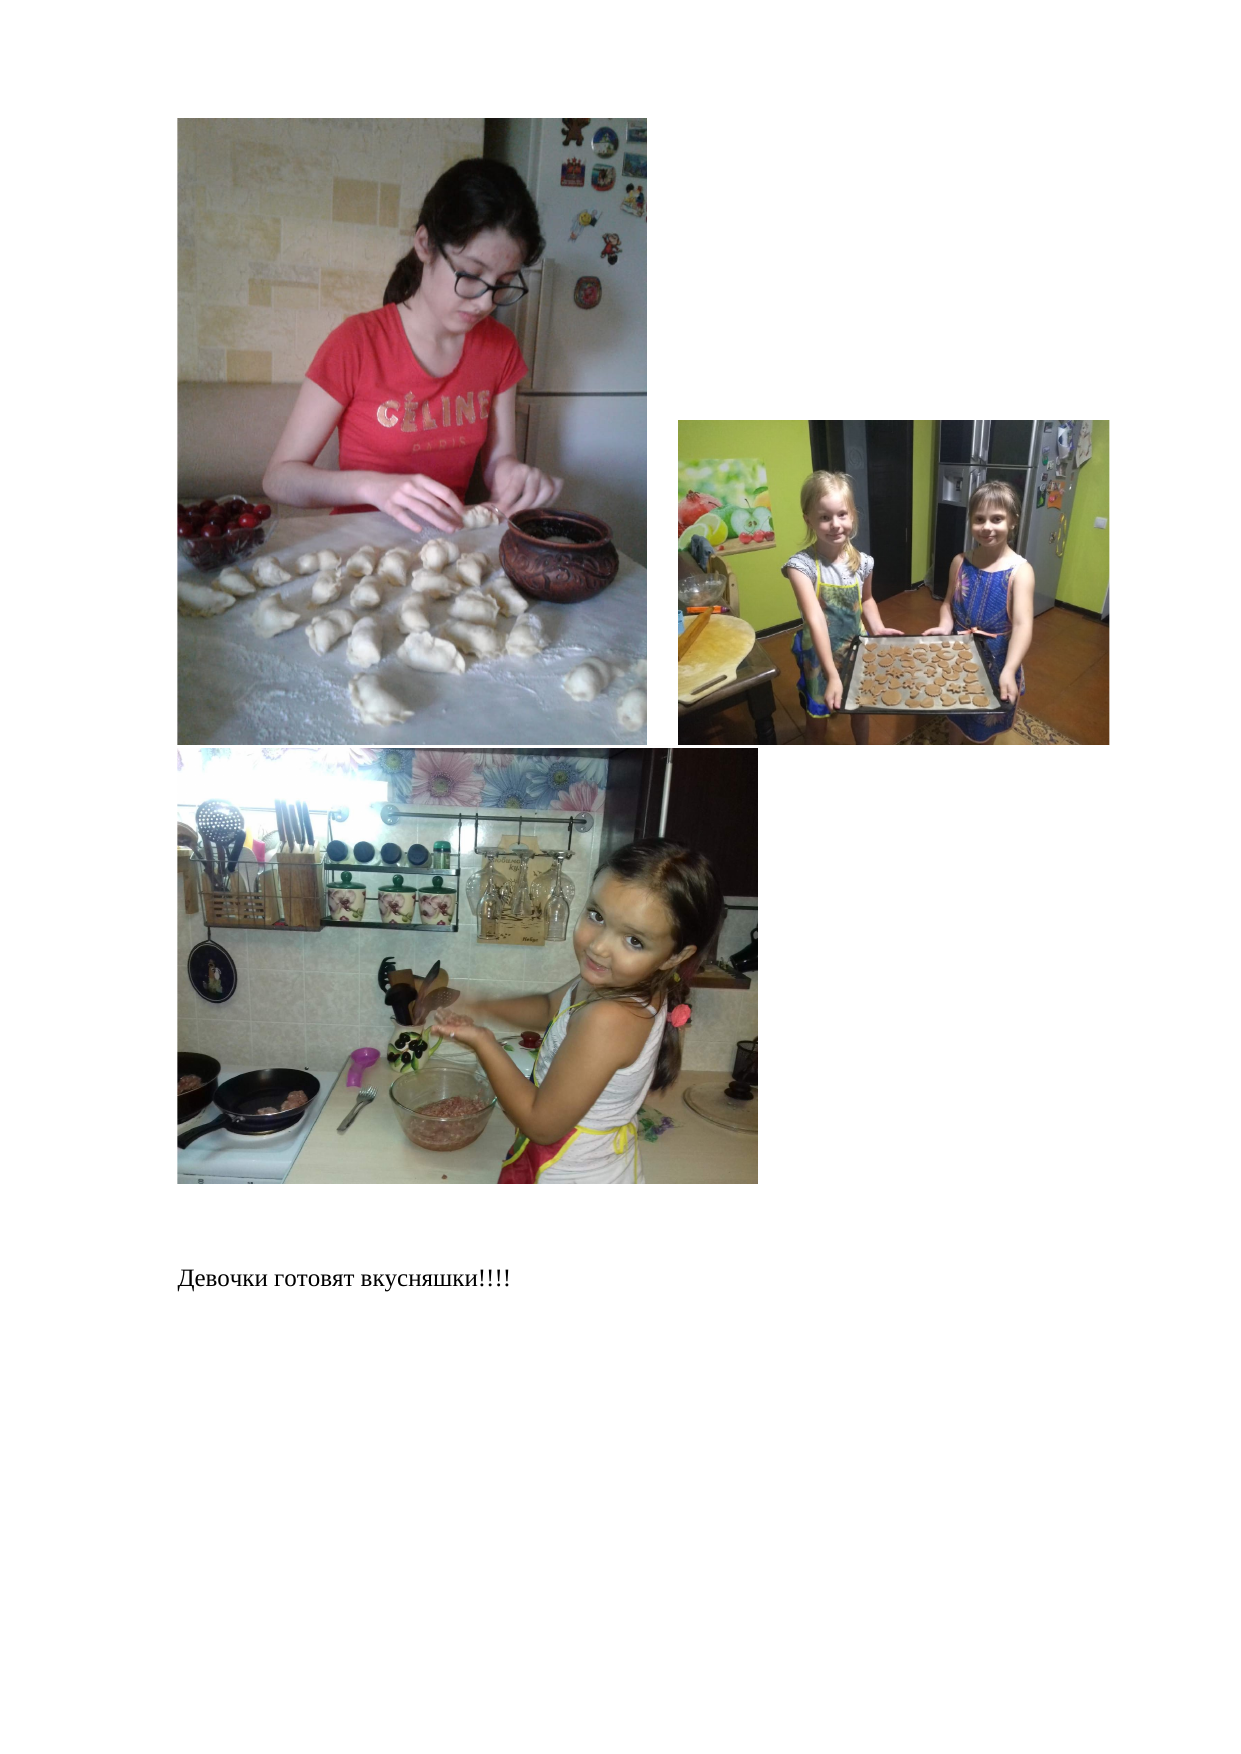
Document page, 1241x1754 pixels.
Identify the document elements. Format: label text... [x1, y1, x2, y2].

picture [678, 420, 1110, 745]
picture [177, 748, 758, 1184]
text Девочки готовят вкусняшки!!!! [177, 1263, 1152, 1292]
picture [177, 118, 647, 745]
